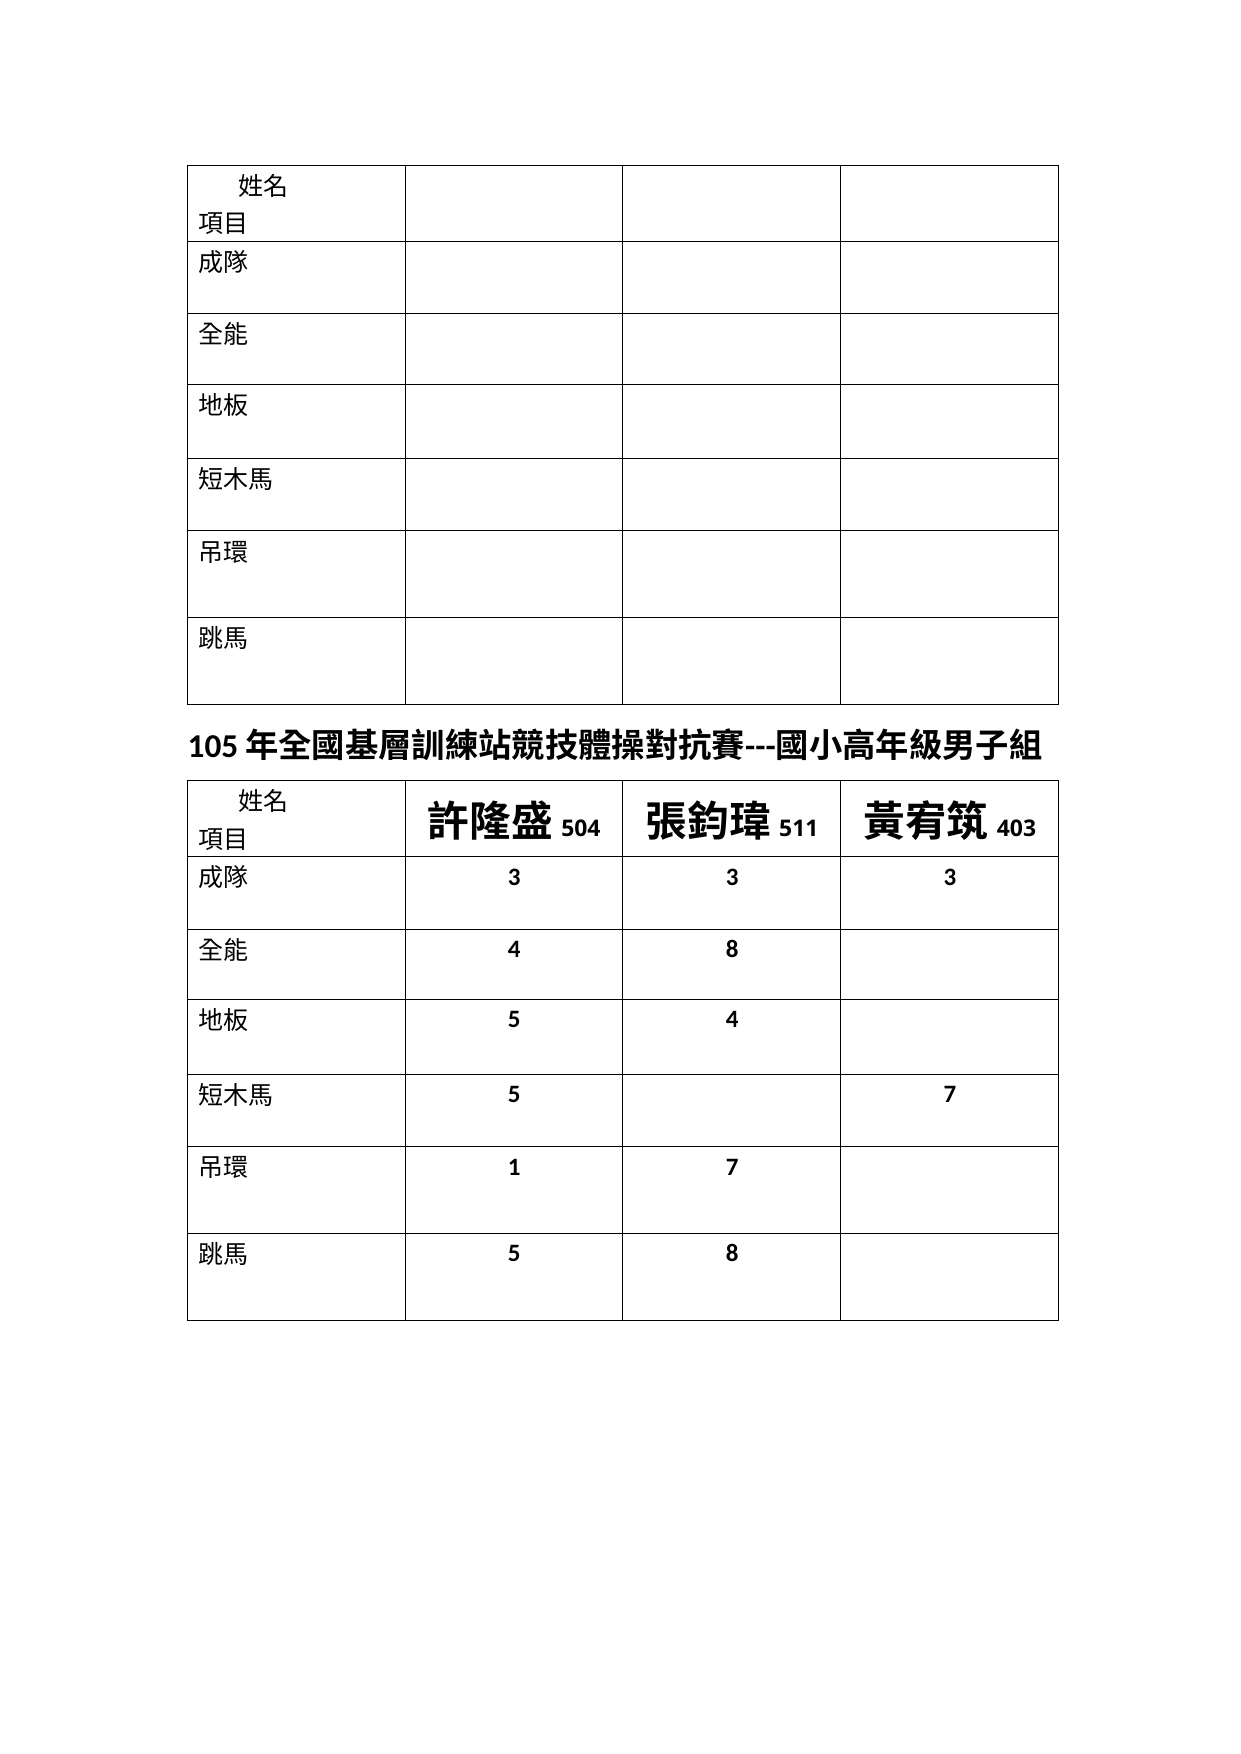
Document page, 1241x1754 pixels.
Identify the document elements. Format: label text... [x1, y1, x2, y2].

table_cell [841, 531, 1058, 617]
table_cell [623, 314, 840, 383]
table_cell 5 [406, 1000, 622, 1074]
table_cell 地板 [188, 1000, 405, 1074]
table_cell 吊環 [188, 1147, 405, 1233]
table_header 姓名 項目 [188, 166, 405, 241]
table_cell [623, 459, 840, 530]
table_cell 4 [623, 1000, 840, 1074]
table_cell 8 [623, 930, 840, 999]
table_cell [841, 930, 1058, 999]
table_cell 3 [841, 857, 1058, 929]
table_cell [841, 242, 1058, 313]
table_header 許隆盛504 [406, 781, 622, 856]
table_cell 跳馬 [188, 1234, 405, 1320]
table_cell [623, 531, 840, 617]
table_cell [841, 1147, 1058, 1233]
table_cell 短木馬 [188, 459, 405, 530]
table_cell [841, 385, 1058, 458]
table_header [406, 166, 622, 241]
table_cell [623, 618, 840, 704]
table_cell 成隊 [188, 242, 405, 313]
table_cell [841, 459, 1058, 530]
table_cell [841, 1000, 1058, 1074]
table_cell 全能 [188, 314, 405, 383]
table_cell 5 [406, 1075, 622, 1146]
table_header 張鈞瑋511 [623, 781, 840, 856]
table_cell 7 [623, 1147, 840, 1233]
table_cell [406, 618, 622, 704]
table_cell 成隊 [188, 857, 405, 929]
table_header [841, 166, 1058, 241]
table_cell [406, 531, 622, 617]
table_cell 1 [406, 1147, 622, 1233]
table_header 姓名 項目 [188, 781, 405, 856]
table_header [623, 166, 840, 241]
table_cell 8 [623, 1234, 840, 1320]
table_cell 地板 [188, 385, 405, 458]
table_cell [406, 459, 622, 530]
table_cell 全能 [188, 930, 405, 999]
table_cell 吊環 [188, 531, 405, 617]
table_cell 5 [406, 1234, 622, 1320]
table_cell 3 [406, 857, 622, 929]
table_cell [841, 314, 1058, 383]
text 105年全國基層訓練站競技體操對抗賽---國小高年級男子組 [187, 705, 1053, 780]
table_cell 短木馬 [188, 1075, 405, 1146]
table_cell 4 [406, 930, 622, 999]
table_cell [841, 618, 1058, 704]
table_cell [406, 242, 622, 313]
table_header 黃宥筑403 [841, 781, 1058, 856]
table_cell [841, 1234, 1058, 1320]
table_cell 跳馬 [188, 618, 405, 704]
table_cell 7 [841, 1075, 1058, 1146]
table_cell [406, 314, 622, 383]
table_cell [406, 385, 622, 458]
table_cell [623, 242, 840, 313]
table_cell [623, 385, 840, 458]
table_cell 3 [623, 857, 840, 929]
table_cell [623, 1075, 840, 1146]
